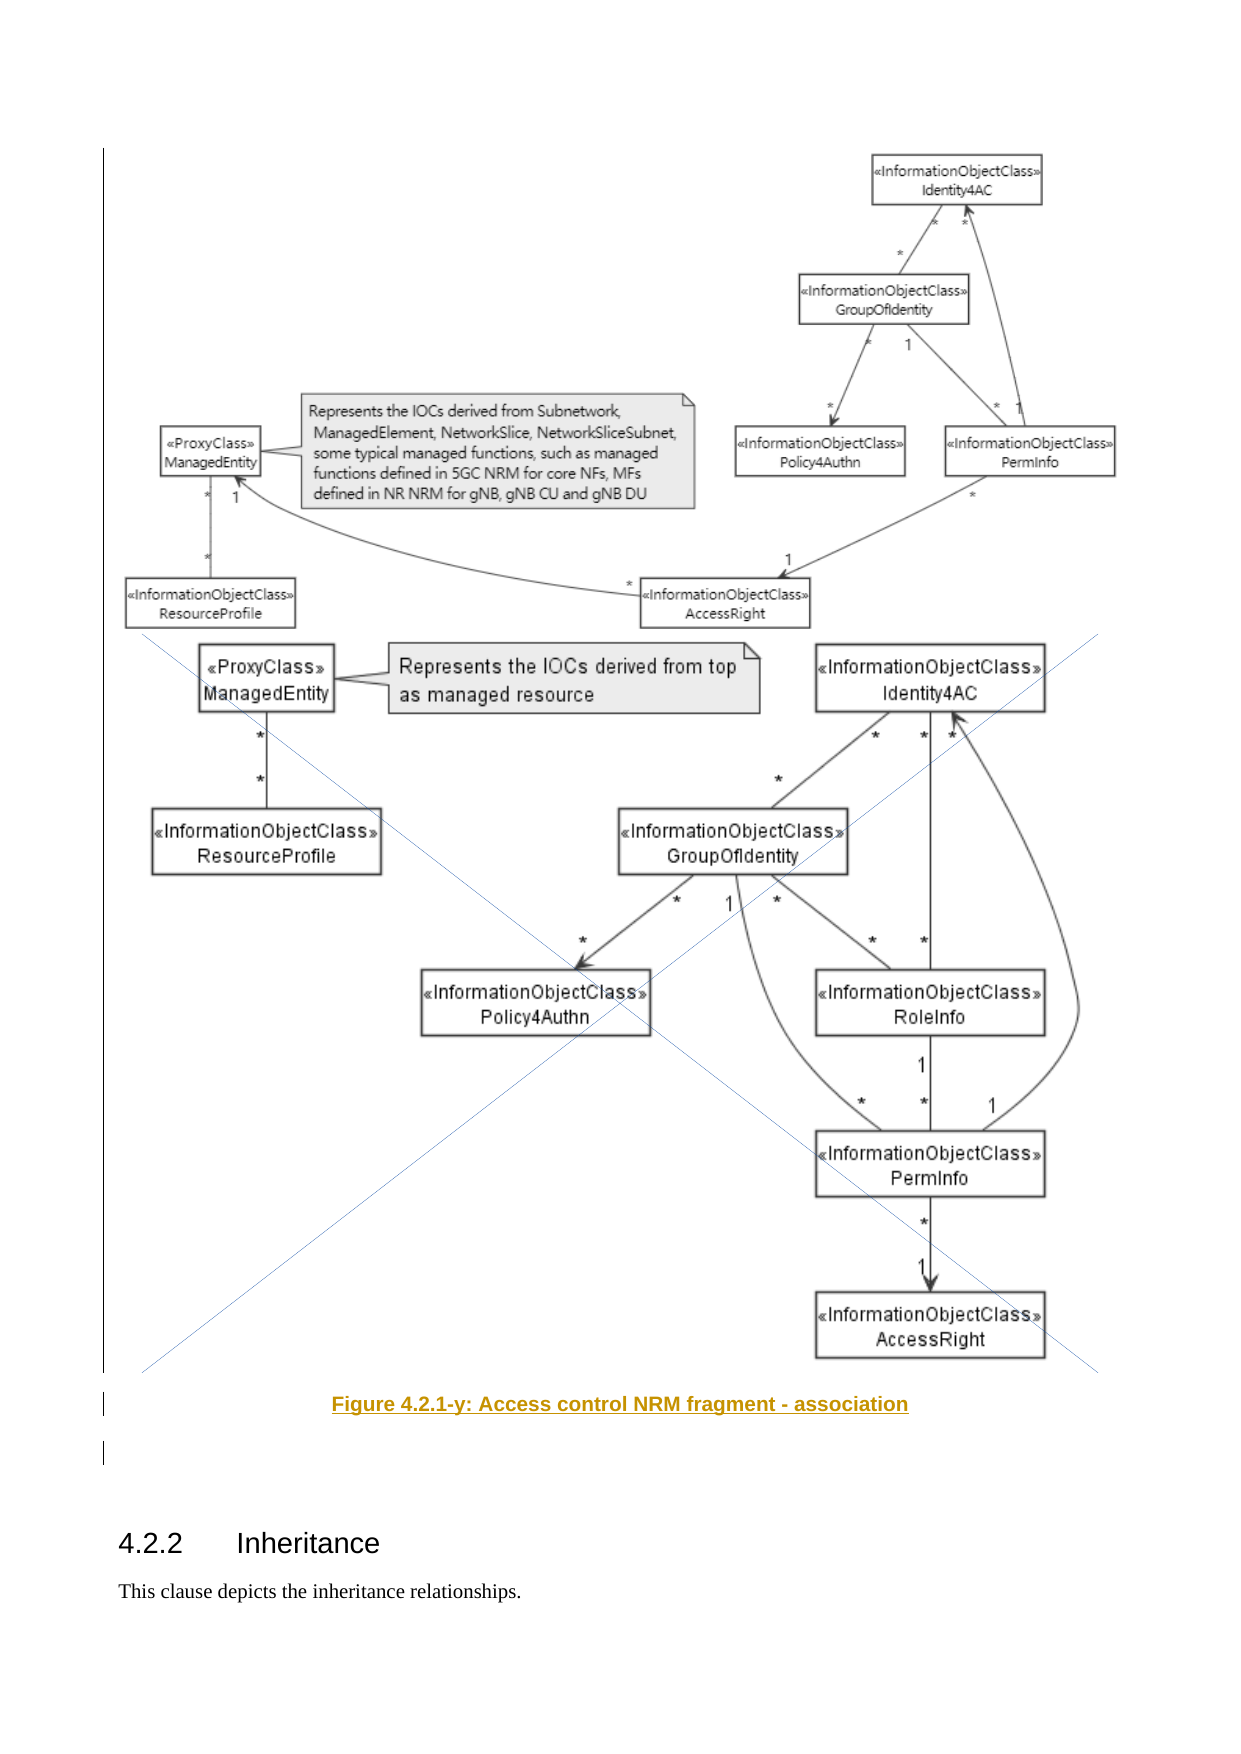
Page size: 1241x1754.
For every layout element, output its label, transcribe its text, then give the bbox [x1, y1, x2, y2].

picture [118, 147, 1123, 1002]
text This clause depicts the inheritance relationships. [118, 1578, 1122, 1603]
picture [142, 635, 619, 1371]
subtitle 4.2.2 Inheritance [118, 1526, 1122, 1560]
picture [622, 635, 1099, 1372]
picture [144, 1005, 1096, 1373]
